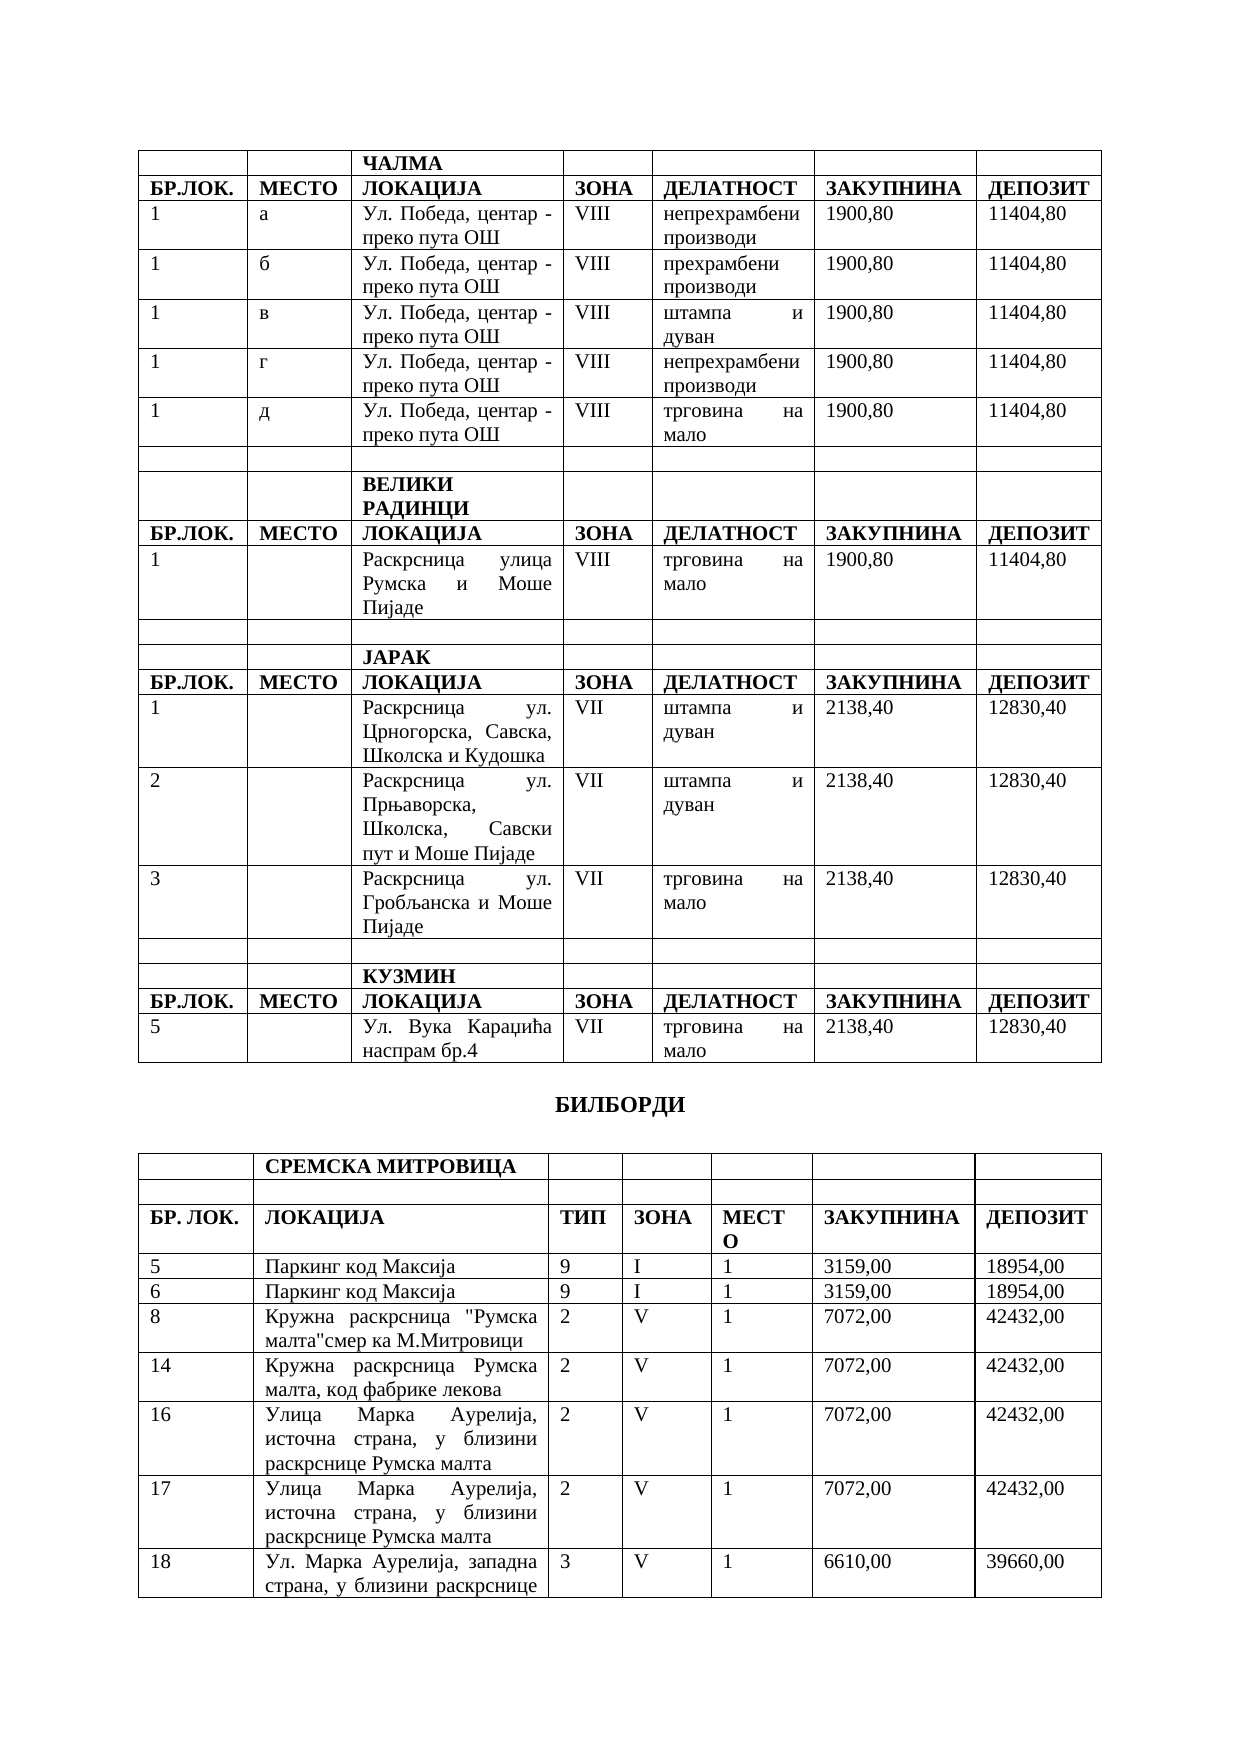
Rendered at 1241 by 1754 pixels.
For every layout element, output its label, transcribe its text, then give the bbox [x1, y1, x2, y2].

table_cell [139, 939, 247, 963]
table_cell ЗАКУПНИНА [815, 521, 976, 545]
table_cell 7072,00 [813, 1353, 974, 1401]
table_cell штампа и дуван [653, 300, 814, 348]
table_cell VIII [564, 546, 652, 619]
table_cell 1 [139, 250, 247, 298]
table_cell 9 [549, 1279, 622, 1303]
table_cell ДЕПОЗИТ [976, 1205, 1101, 1253]
table_cell 14 [139, 1353, 253, 1401]
table_cell [653, 964, 814, 988]
table_cell 11404,80 [977, 250, 1101, 298]
table_cell 12830,40 [977, 1014, 1101, 1062]
table_cell Ул. Победа, центар - преко пута ОШ [352, 300, 563, 348]
table_cell 2138,40 [815, 695, 976, 767]
table_cell [248, 964, 351, 988]
table_cell [352, 939, 563, 963]
table_cell [352, 447, 563, 471]
table_cell Кружна раскрсница "Румска малта"смер ка М.Митровици [254, 1304, 548, 1352]
table_cell 42432,00 [976, 1304, 1101, 1352]
table_cell ЗОНА [564, 176, 652, 200]
table_cell 1 [139, 546, 247, 619]
table_cell 3159,00 [813, 1254, 974, 1278]
table_cell 18954,00 [976, 1254, 1101, 1278]
table_cell Ул. Победа, центар - преко пута ОШ [352, 201, 563, 249]
table_cell 1 [139, 695, 247, 767]
table_cell [977, 964, 1101, 988]
table_cell ЗОНА [564, 989, 652, 1013]
table_cell 1 [712, 1353, 812, 1401]
table_cell [564, 939, 652, 963]
table_cell 5 [139, 1014, 247, 1062]
table_cell [139, 620, 247, 644]
table_cell [564, 620, 652, 644]
table_cell [815, 620, 976, 644]
table_cell ЛОКАЦИЈА [254, 1205, 548, 1253]
table_cell [977, 151, 1101, 175]
table_cell [977, 447, 1101, 471]
table_cell [248, 866, 351, 938]
table_header [813, 1154, 974, 1178]
table_header [712, 1154, 812, 1178]
table_cell 11404,80 [977, 398, 1101, 446]
table_cell [977, 939, 1101, 963]
table_cell а [248, 201, 351, 249]
table_cell 17 [139, 1476, 253, 1548]
table_header СРЕМСКА МИТРОВИЦА [254, 1154, 548, 1178]
table_cell 1 [139, 300, 247, 348]
table_cell [977, 645, 1101, 669]
table_cell [139, 472, 247, 520]
table_cell V [623, 1353, 711, 1401]
table_cell [564, 964, 652, 988]
text БИЛБОРДИ [150, 1091, 1090, 1117]
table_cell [254, 1549, 548, 1597]
table_cell ДЕЛАТНОСТ [653, 521, 814, 545]
table_cell [248, 1014, 351, 1062]
table_cell КУЗМИН [352, 964, 563, 988]
table_cell 2 [549, 1402, 622, 1474]
table_cell [815, 151, 976, 175]
table_cell V [623, 1402, 711, 1474]
table_cell ЈАРАК [352, 645, 563, 669]
table_cell ЛОКАЦИЈА [352, 989, 563, 1013]
table_cell 12830,40 [977, 768, 1101, 864]
table_cell БР.ЛОК. [139, 989, 247, 1013]
table_cell 7072,00 [813, 1476, 974, 1548]
table_cell 1900,80 [815, 546, 976, 619]
table_cell 1 [139, 349, 247, 397]
table_cell МЕСТО [248, 989, 351, 1013]
table_cell 39660,00 [976, 1549, 1101, 1597]
table_cell 1 [712, 1476, 812, 1548]
table_cell [815, 964, 976, 988]
table_cell 42432,00 [976, 1476, 1101, 1548]
table_cell 18 [139, 1549, 253, 1597]
table_cell 42432,00 [976, 1353, 1101, 1401]
table_cell [815, 939, 976, 963]
table_header [976, 1154, 1101, 1178]
table_cell ЗОНА [564, 670, 652, 694]
table_cell 1900,80 [815, 250, 976, 298]
table_cell I [623, 1254, 711, 1278]
table_cell ТИП [549, 1205, 622, 1253]
table_cell [977, 472, 1101, 520]
table_cell 9 [549, 1254, 622, 1278]
table_cell VIII [564, 398, 652, 446]
table_cell Улица Марка Аурелија, источна страна, у близини раскрснице Румска малта [254, 1402, 548, 1474]
table_cell 1900,80 [815, 398, 976, 446]
table_cell VIII [564, 201, 652, 249]
table_cell [815, 472, 976, 520]
table_cell 7072,00 [813, 1304, 974, 1352]
table_cell трговина на мало [653, 546, 814, 619]
table_cell трговина на мало [653, 1014, 814, 1062]
table_cell [352, 620, 563, 644]
table_cell БР. ЛОК. [139, 1205, 253, 1253]
table_cell Раскрсница ул. Црногорска, Савска, Школска и Кудошка [352, 695, 563, 767]
table_cell [248, 620, 351, 644]
table_cell г [248, 349, 351, 397]
table_cell 16 [139, 1402, 253, 1474]
table_cell [248, 695, 351, 767]
table_cell Раскрсница улица Румска и Моше Пијаде [352, 546, 563, 619]
table_cell 42432,00 [976, 1402, 1101, 1474]
table_cell [712, 1180, 812, 1203]
table_cell ЗАКУПНИНА [815, 670, 976, 694]
table_cell 1 [712, 1549, 812, 1597]
table_cell 11404,80 [977, 546, 1101, 619]
table_cell VIII [564, 250, 652, 298]
table_cell [248, 768, 351, 864]
table_cell [564, 645, 652, 669]
table_cell 1 [712, 1402, 812, 1474]
table_cell [564, 447, 652, 471]
table_cell БР.ЛОК. [139, 521, 247, 545]
table_cell [139, 151, 247, 175]
table_cell МЕСТО [248, 521, 351, 545]
table_cell Ул. Победа, центар - преко пута ОШ [352, 349, 563, 397]
table_cell 2138,40 [815, 1014, 976, 1062]
table_cell 1900,80 [815, 300, 976, 348]
table_cell [248, 151, 351, 175]
table_cell VII [564, 866, 652, 938]
table_cell 2 [549, 1476, 622, 1548]
table_cell [653, 472, 814, 520]
table_cell ДЕПОЗИТ [977, 176, 1101, 200]
table_cell ВЕЛИКИ РАДИНЦИ [352, 472, 563, 520]
table_header [549, 1154, 622, 1178]
table_cell 12830,40 [977, 695, 1101, 767]
table_cell [564, 151, 652, 175]
table_cell VII [564, 768, 652, 864]
table_cell Паркинг код Максија [254, 1254, 548, 1278]
table_cell [549, 1180, 622, 1203]
table_cell ЗАКУПНИНА [815, 176, 976, 200]
table_cell 18954,00 [976, 1279, 1101, 1303]
table_cell ДЕЛАТНОСТ [653, 989, 814, 1013]
table_cell штампа и дуван [653, 768, 814, 864]
table_cell [248, 472, 351, 520]
table_cell [139, 447, 247, 471]
table_cell ДЕЛАТНОСТ [653, 176, 814, 200]
table_cell 11404,80 [977, 349, 1101, 397]
table_cell 8 [139, 1304, 253, 1352]
table_cell Улица Марка Аурелија, источна страна, у близини раскрснице Румска малта [254, 1476, 548, 1548]
table_cell [653, 620, 814, 644]
table_cell 2138,40 [815, 866, 976, 938]
table_cell трговина на мало [653, 866, 814, 938]
table_cell [653, 151, 814, 175]
table_cell [977, 620, 1101, 644]
table_cell 1 [139, 398, 247, 446]
table_cell БР.ЛОК. [139, 670, 247, 694]
table_cell 5 [139, 1254, 253, 1278]
table_cell ЗОНА [564, 521, 652, 545]
table_cell штампа и дуван [653, 695, 814, 767]
table_cell [248, 645, 351, 669]
table_cell 3159,00 [813, 1279, 974, 1303]
table_cell [653, 939, 814, 963]
table_cell ЗАКУПНИНА [815, 989, 976, 1013]
table_cell 7072,00 [813, 1402, 974, 1474]
table_cell Паркинг код Максија [254, 1279, 548, 1303]
table_cell [254, 1180, 548, 1203]
table_cell I [623, 1279, 711, 1303]
table_cell 1 [139, 201, 247, 249]
table_cell V [623, 1549, 711, 1597]
table_cell 11404,80 [977, 201, 1101, 249]
table_cell 2138,40 [815, 768, 976, 864]
table_cell ЛОКАЦИЈА [352, 176, 563, 200]
table_header [623, 1154, 711, 1178]
table_cell Раскрсница ул. Гробљанска и Моше Пијаде [352, 866, 563, 938]
table_cell [653, 447, 814, 471]
table_cell 1 [712, 1254, 812, 1278]
table_header [139, 1154, 253, 1178]
table_cell МЕСТО [248, 176, 351, 200]
table_cell д [248, 398, 351, 446]
table_cell [976, 1180, 1101, 1203]
table_cell [813, 1180, 974, 1203]
table_cell в [248, 300, 351, 348]
table_cell Ул. Вука Караџића наспрам бр.4 [352, 1014, 563, 1062]
table_cell 2 [139, 768, 247, 864]
table_cell V [623, 1476, 711, 1548]
table_cell ДЕПОЗИТ [977, 521, 1101, 545]
table_cell трговина на мало [653, 398, 814, 446]
table_cell VII [564, 1014, 652, 1062]
table_cell 6610,00 [813, 1549, 974, 1597]
table_cell VIII [564, 300, 652, 348]
table_cell [139, 645, 247, 669]
table_cell [139, 964, 247, 988]
table_cell ЛОКАЦИЈА [352, 521, 563, 545]
table_cell 3 [549, 1549, 622, 1597]
table_cell 1900,80 [815, 349, 976, 397]
table_cell 12830,40 [977, 866, 1101, 938]
table_cell ЧАЛМА [352, 151, 563, 175]
table_cell непрехрамбени производи [653, 349, 814, 397]
table_cell [139, 1180, 253, 1203]
table_cell VIII [564, 349, 652, 397]
table_cell 1 [712, 1279, 812, 1303]
table_cell 3 [139, 866, 247, 938]
table_cell [623, 1180, 711, 1203]
table_cell [248, 447, 351, 471]
table_cell 11404,80 [977, 300, 1101, 348]
table_cell ДЕПОЗИТ [977, 989, 1101, 1013]
table_cell б [248, 250, 351, 298]
table_cell ЗАКУПНИНА [813, 1205, 974, 1253]
table_cell непрехрамбени производи [653, 201, 814, 249]
table_cell [815, 447, 976, 471]
table_cell VII [564, 695, 652, 767]
table_cell [653, 645, 814, 669]
table_cell БР.ЛОК. [139, 176, 247, 200]
table_cell ЗОНА [623, 1205, 711, 1253]
table_cell МЕСТО [248, 670, 351, 694]
table_cell Кружна раскрсница Румска малта, код фабрике лекова [254, 1353, 548, 1401]
table_cell 2 [549, 1353, 622, 1401]
table_cell ДЕЛАТНОСТ [653, 670, 814, 694]
table_cell МЕСТО [712, 1205, 812, 1253]
table_cell прехрамбени производи [653, 250, 814, 298]
table_cell V [623, 1304, 711, 1352]
table_cell Ул. Победа, центар - преко пута ОШ [352, 250, 563, 298]
table_cell ЛОКАЦИЈА [352, 670, 563, 694]
table_cell [564, 472, 652, 520]
table_cell Раскрсница ул. Прњаворска, Школска, Савски пут и Моше Пијаде [352, 768, 563, 864]
table_cell ДЕПОЗИТ [977, 670, 1101, 694]
table_cell 1 [712, 1304, 812, 1352]
table_cell [248, 546, 351, 619]
table_cell Ул. Победа, центар - преко пута ОШ [352, 398, 563, 446]
table_cell 1900,80 [815, 201, 976, 249]
table_cell 2 [549, 1304, 622, 1352]
table_cell [815, 645, 976, 669]
table_cell [248, 939, 351, 963]
table_cell 6 [139, 1279, 253, 1303]
